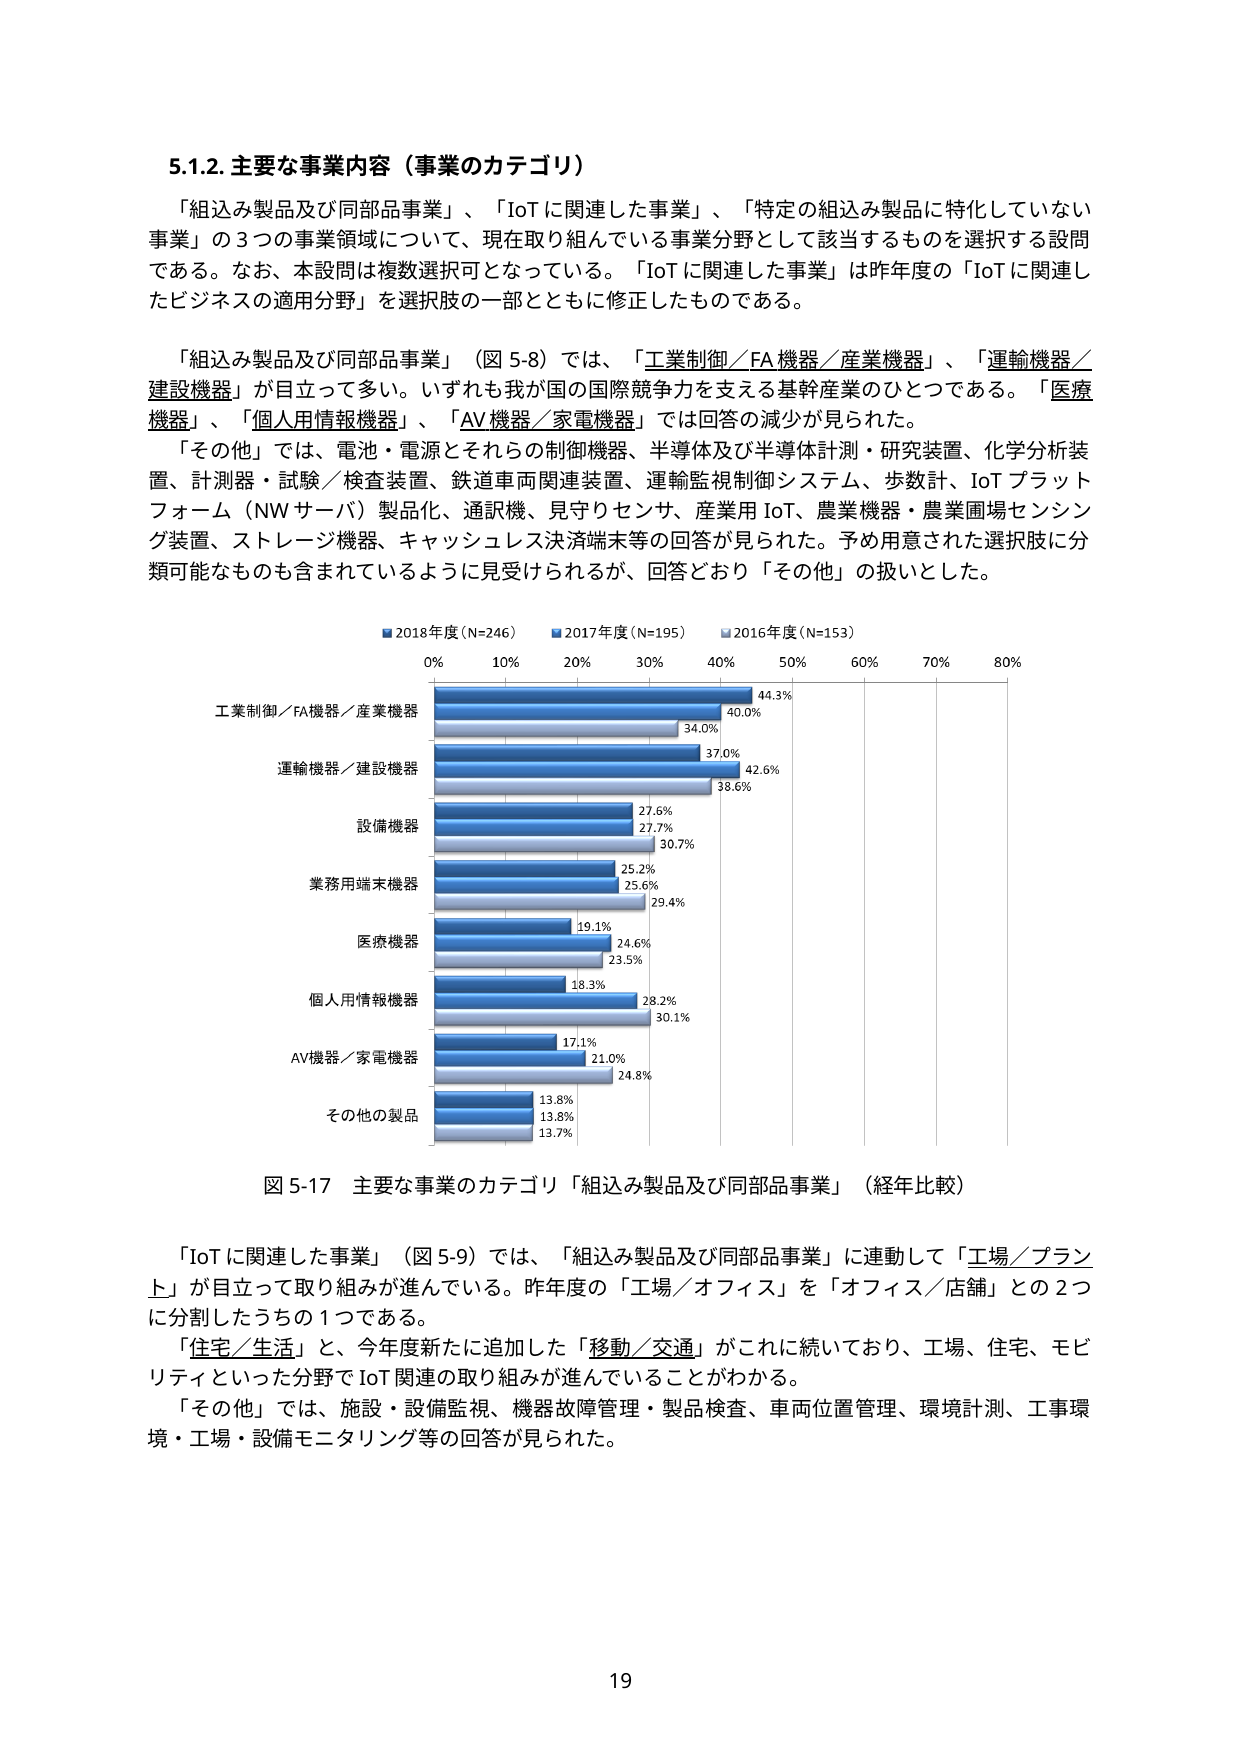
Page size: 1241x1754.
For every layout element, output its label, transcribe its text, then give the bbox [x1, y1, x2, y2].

text 「その他」では、電池・電源とそれらの制御機器、半導体及び半導体計測・研究装置、化学分析装置、計測器・試験／検査装置、鉄道車両関連装置、運輸監視制御システム、歩数計、IoTプラットフォーム（NWサーバ）製品化、通訳機、見守りセンサ、産業用IoT、農業機器・農業圃場センシング装置、ストレージ機器、キャッシュレス決済端末等の回答が見られた。予め用意された選択肢に分類可能なものも含まれているように見受けられるが、回答どおり「その他」の扱いとした。 [148, 434, 1092, 585]
picture [206, 613, 1034, 1157]
text 「住宅／生活」と、今年度新たに追加した「移動／交通」がこれに続いており、工場、住宅、モビリティといった分野でIoT関連の取り組みが進んでいることがわかる。 [148, 1331, 1092, 1392]
text 「IoTに関連した事業」（図5-9）では、「組込み製品及び同部品事業」に連動して「工場／プラント」が目立って取り組みが進んでいる。昨年度の「工場／オフィス」を「オフィス／店舗」との2つに分割したうちの1つである。 [148, 1241, 1092, 1331]
subtitle 主要な事業内容（事業のカテゴリ） [168, 148, 1072, 181]
text 「組込み製品及び同部品事業」、「IoTに関連した事業」、「特定の組込み製品に特化していない事業」の3つの事業領域について、現在取り組んでいる事業分野として該当するものを選択する設問である。なお、本設問は複数選択可となっている。「IoTに関連した事業」は昨年度の「IoTに関連したビジネスの適用分野」を選択肢の一部とともに修正したものである。 [148, 193, 1092, 314]
text 「組込み製品及び同部品事業」（図5-8）では、「工業制御／FA機器／産業機器」、「運輸機器／建設機器」が目立って多い。いずれも我が国の国際競争力を支える基幹産業のひとつである。「医療機器」、「個人用情報機器」、「AV機器／家電機器」では回答の減少が見られた。 [148, 343, 1092, 434]
text 「その他」では、施設・設備監視、機器故障管理・製品検査、車両位置管理、環境計測、工事環境・工場・設備モニタリング等の回答が見られた。 [148, 1392, 1092, 1452]
